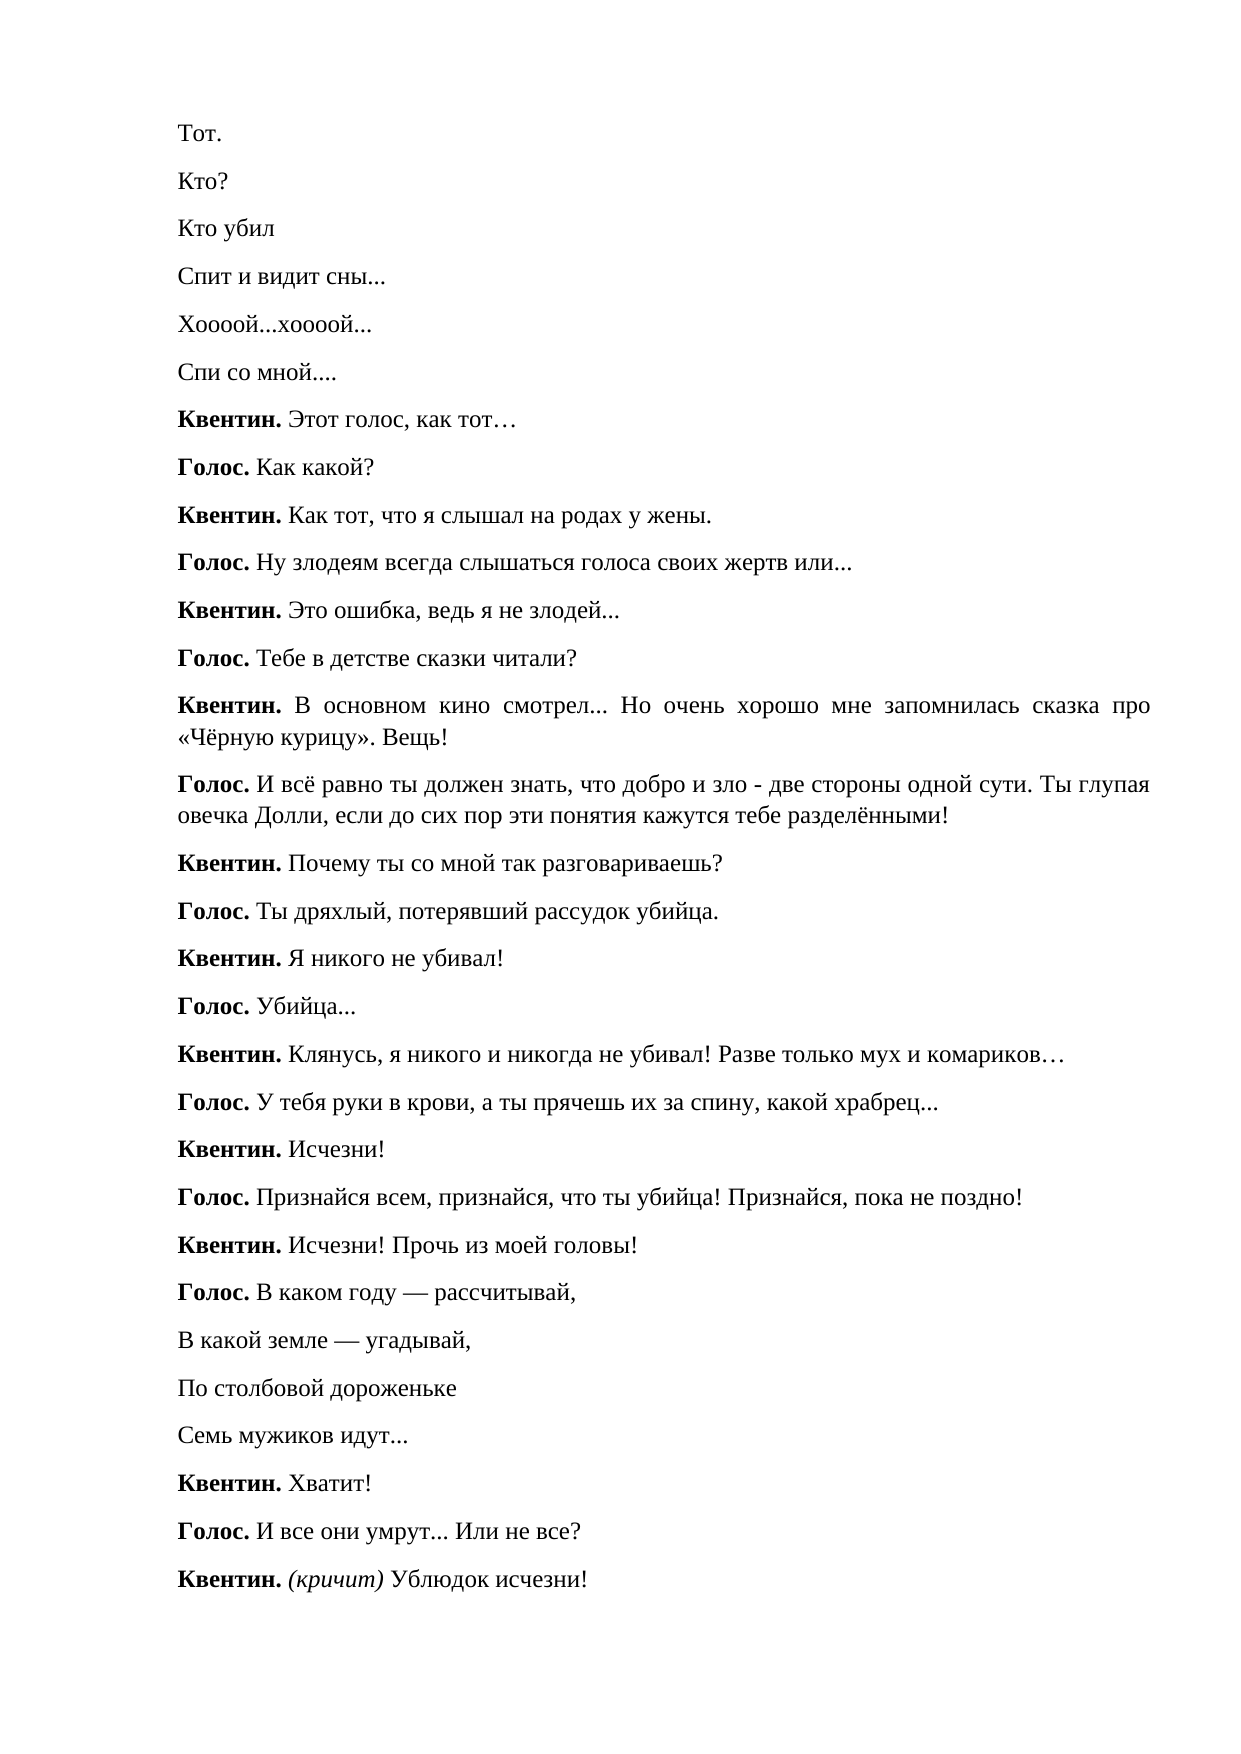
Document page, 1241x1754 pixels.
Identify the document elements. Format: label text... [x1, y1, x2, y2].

text Семь мужиков идут... [177, 1421, 1152, 1449]
text Квентин. В основном кино смотрел... Но очень хорошо мне запомнилась сказка про «Чёрную курицу». Вещь! [177, 691, 1152, 750]
text Квентин. (кричит) Ублюдок исчезни! [177, 1564, 1152, 1592]
text Голос. Тебе в детстве сказки читали? [177, 643, 1152, 672]
text Голос. Как какой? [177, 452, 1152, 481]
text Квентин. Исчезни! [177, 1134, 1152, 1163]
text Квентин. Клянусь, я никого и никогда не убивал! Разве только мух и комариков… [177, 1039, 1152, 1068]
text Кто? [177, 166, 1152, 194]
text Спи со мной.... [177, 357, 1152, 385]
text Голос. Ну злодеям всегда слышаться голоса своих жертв или... [177, 547, 1152, 576]
text Голос. У тебя руки в крови, а ты прячешь их за спину, какой храбрец... [177, 1087, 1152, 1115]
text В какой земле — угадывай, [177, 1325, 1152, 1354]
text Спит и видит сны... [177, 261, 1152, 290]
text Квентин. Хватит! [177, 1468, 1152, 1497]
text Голос. Признайся всем, признайся, что ты убийца! Признайся, пока не поздно! [177, 1182, 1152, 1211]
text Кто убил [177, 213, 1152, 242]
text Квентин. Как тот, что я слышал на родах у жены. [177, 500, 1152, 528]
text Голос. В каком году — рассчитывай, [177, 1277, 1152, 1306]
text Тот. [177, 118, 1152, 147]
text Голос. И всё равно ты должен знать, что добро и зло - две стороны одной сути. Ты глупая овечка Долли, если до сих пор эти понятия кажутся тебе разделёнными! [177, 769, 1152, 829]
text Квентин. Почему ты со мной так разговариваешь? [177, 848, 1152, 877]
text Квентин. Это ошибка, ведь я не злодей... [177, 595, 1152, 624]
text Квентин. Этот голос, как тот… [177, 404, 1152, 433]
text Голос. Ты дряхлый, потерявший рассудок убийца. [177, 896, 1152, 924]
text Квентин. Исчезни! Прочь из моей головы! [177, 1230, 1152, 1258]
text Голос. Убийца... [177, 991, 1152, 1020]
text По столбовой дороженьке [177, 1373, 1152, 1402]
text Голос. И все они умрут... Или не все? [177, 1516, 1152, 1545]
text Хоооой...хоооой... [177, 309, 1152, 338]
text Квентин. Я никого не убивал! [177, 943, 1152, 972]
